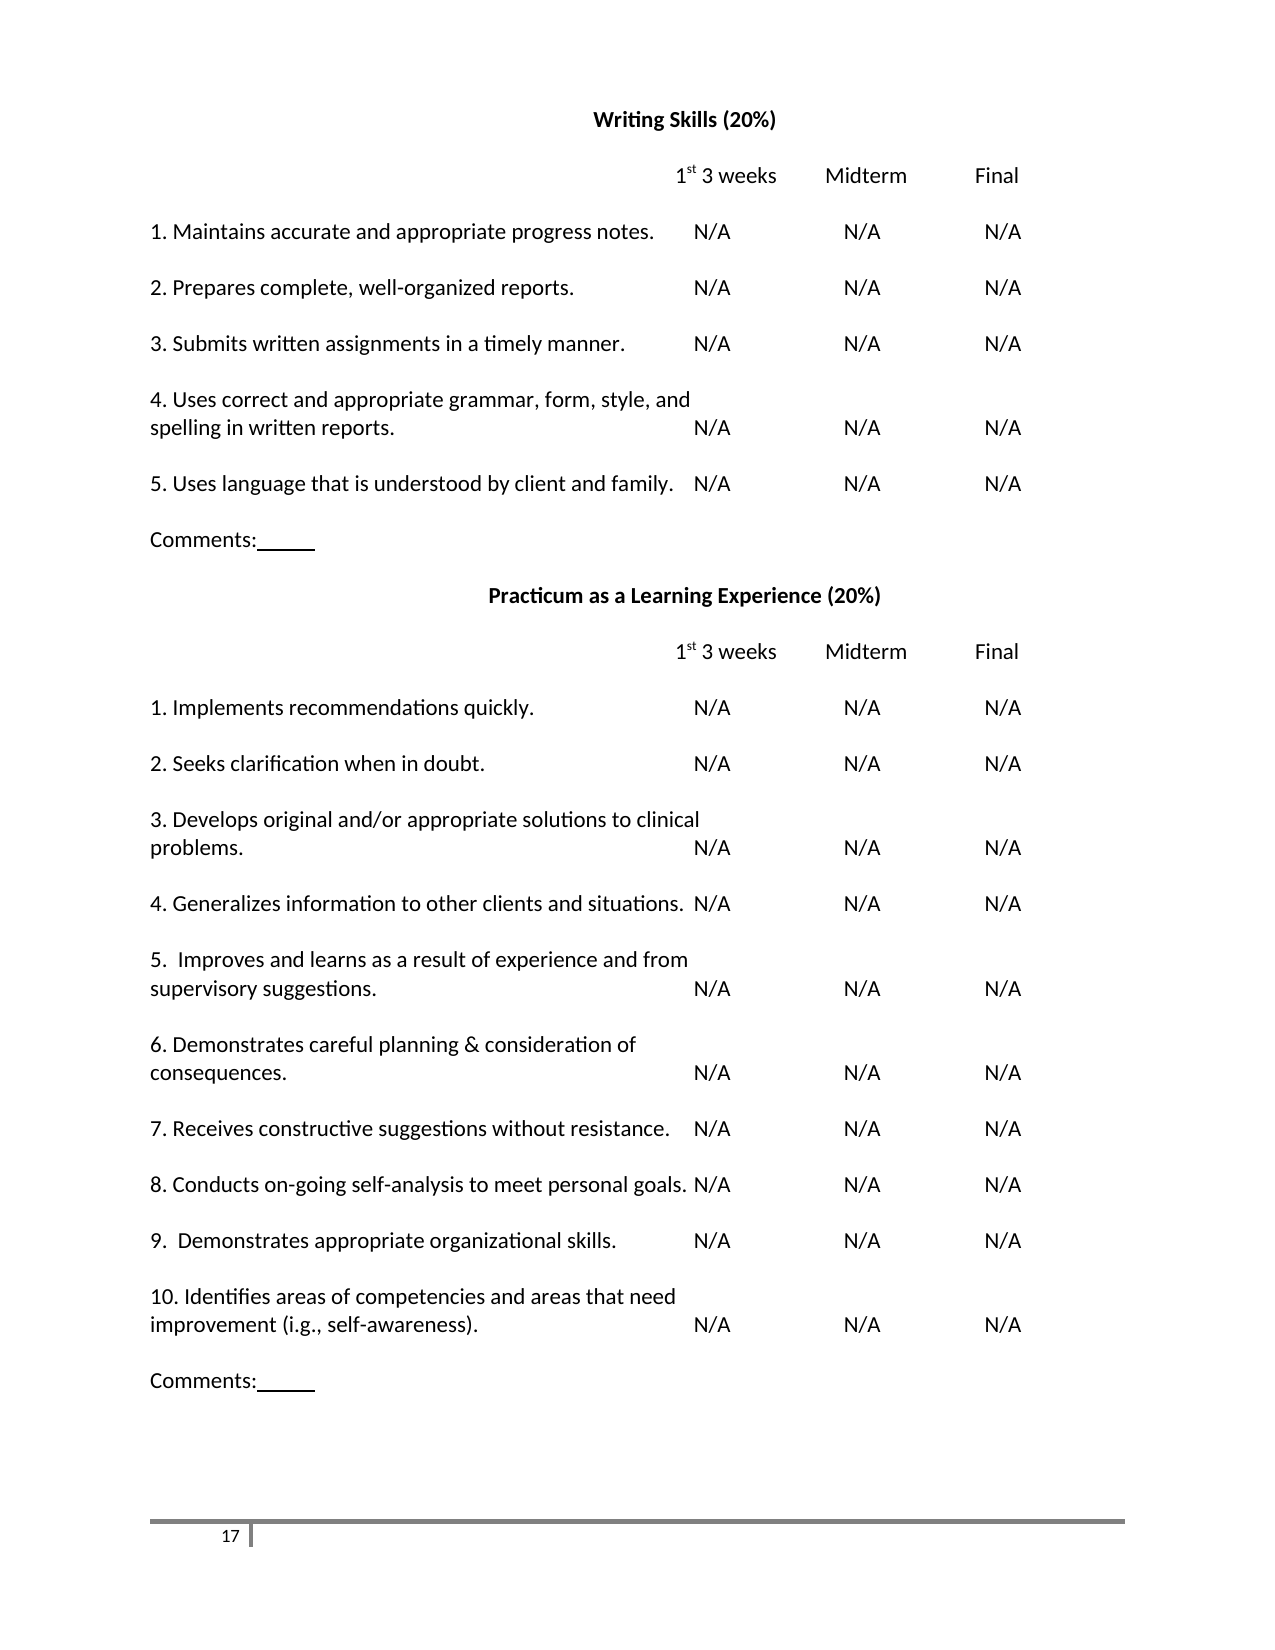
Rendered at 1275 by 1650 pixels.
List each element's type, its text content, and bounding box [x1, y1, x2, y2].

text 4. Uses correct and appropriate grammar, form, style, and [150, 385, 1219, 413]
text supervisory suggestions. [150, 974, 1219, 1002]
text spelling in written reports. [150, 413, 1219, 441]
text 9. Demonstrates appropriate organizational skills. [150, 1226, 1219, 1254]
text improvement (i.g., self-awareness). [150, 1310, 1219, 1338]
text 3. Submits written assignments in a timely manner. [150, 329, 1219, 357]
text 7. Receives constructive suggestions without resistance. [150, 1114, 1219, 1142]
text 3. Develops original and/or appropriate solutions to clinical [150, 806, 1219, 833]
text 10. Identifies areas of competencies and areas that need [150, 1282, 1219, 1310]
text 4. Generalizes information to other clients and situations. [150, 889, 1219, 918]
text 1. Implements recommendations quickly. [150, 693, 1219, 721]
text 2. Prepares complete, well-organized reports. [150, 273, 1219, 301]
text 1st 3 weeks Midterm Final [150, 637, 1219, 665]
text 8. Conducts on-going self-analysis to meet personal goals. [150, 1170, 1219, 1198]
text 5. Improves and learns as a result of experience and from [150, 946, 1219, 974]
text Practicum as a Learning Experience (20%) [150, 581, 1219, 609]
text 6. Demonstrates careful planning & consideration of [150, 1030, 1219, 1058]
text Writing Skills (20%) [150, 105, 1219, 133]
text 1. Maintains accurate and appropriate progress notes. [150, 217, 1219, 245]
text consequences. [150, 1058, 1219, 1086]
text 2. Seeks clarification when in doubt. [150, 749, 1219, 777]
text Comments: [150, 525, 1219, 553]
text problems. [150, 833, 1219, 862]
text 5. Uses language that is understood by client and family. [150, 469, 1219, 497]
text 1st 3 weeks Midterm Final [150, 161, 1219, 189]
text Comments: [150, 1366, 1219, 1394]
